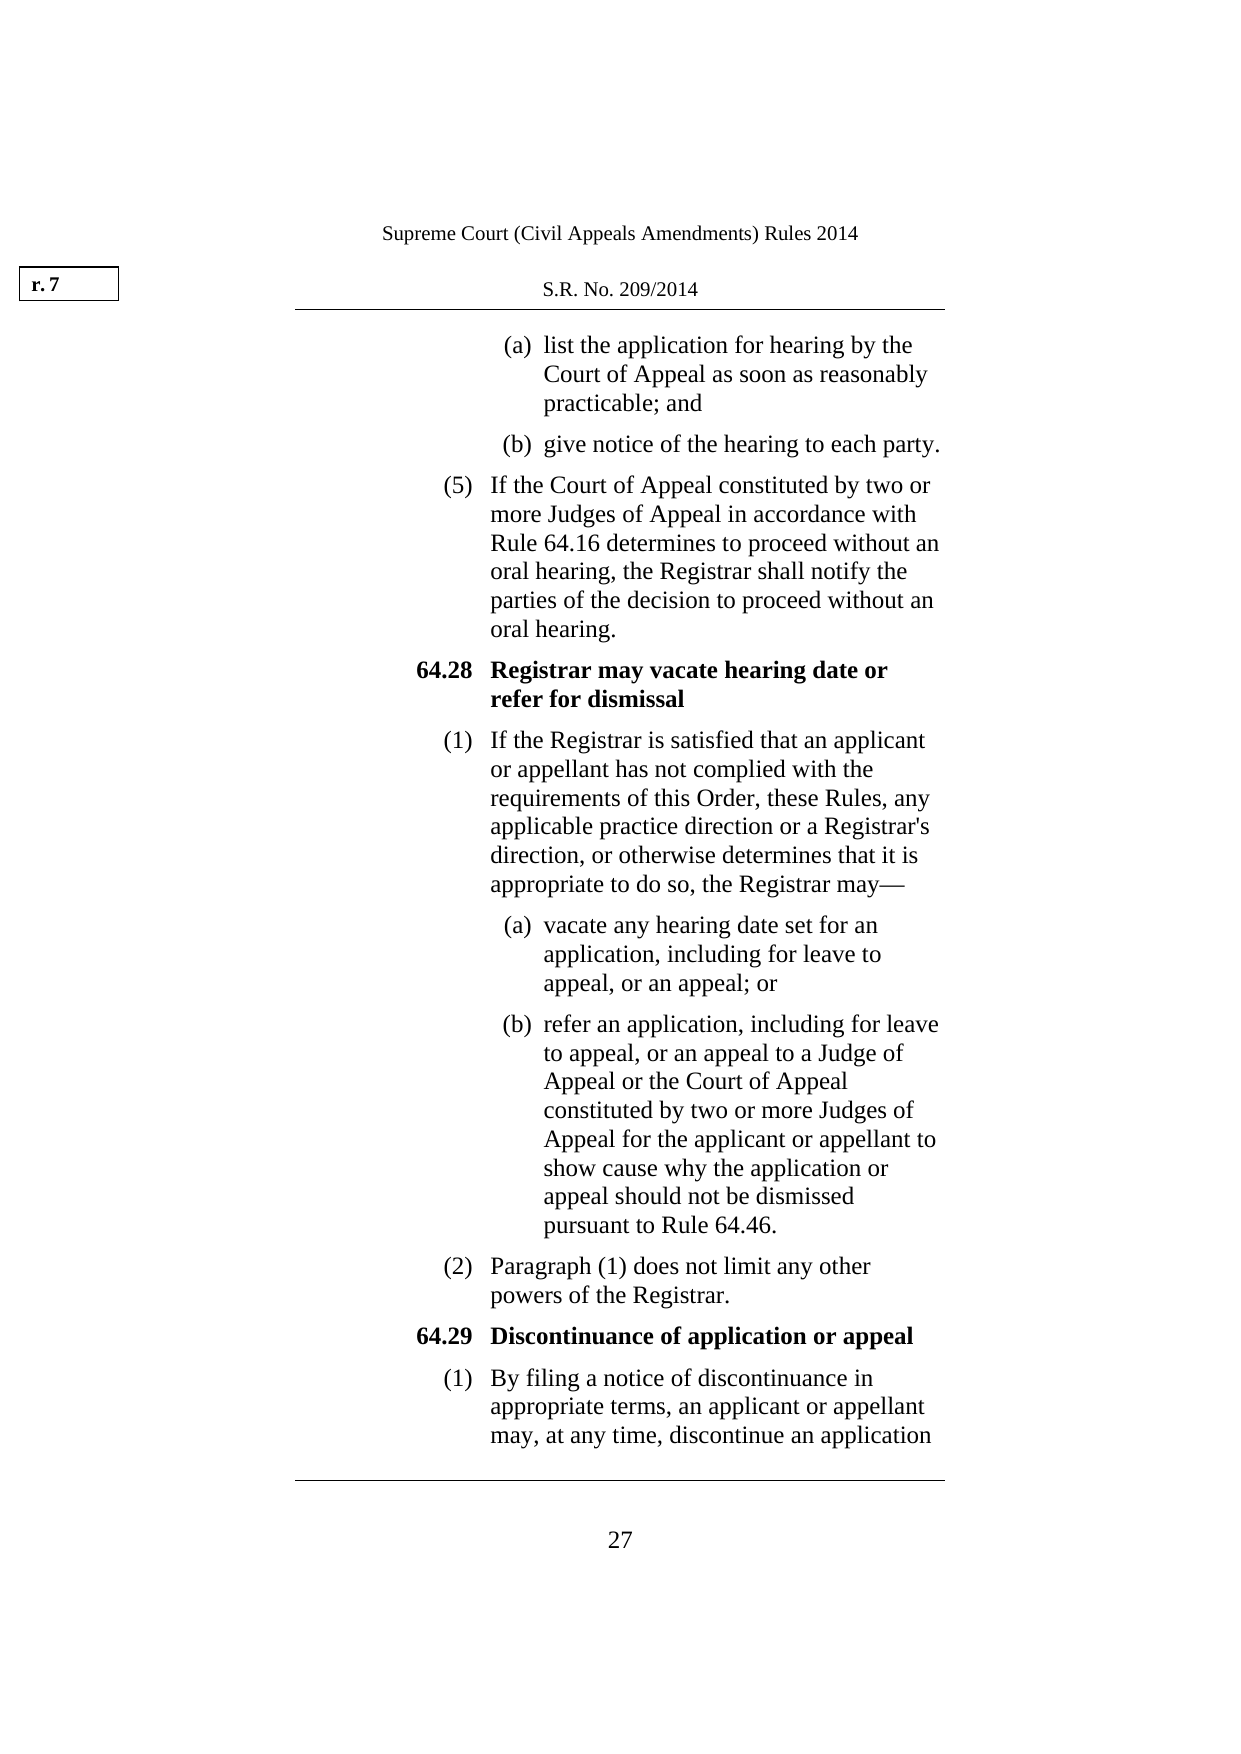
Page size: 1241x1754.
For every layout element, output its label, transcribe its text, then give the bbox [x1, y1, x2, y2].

subtitle 64.29 Discontinuance of application or appeal [295, 1321, 945, 1350]
subtitle (a) list the application for hearing by the Court of Appeal as soon as reasonably practicable; and [295, 330, 945, 416]
subtitle (a) vacate any hearing date set for an application, including for leave to appeal, or an appeal; or [295, 910, 945, 996]
subtitle (5) If the Court of Appeal constituted by two or more Judges of Appeal in accordance with Rule 64.16 determines to proceed without an oral hearing, the Registrar shall notify the parties of the decision to proceed without an oral hearing. [295, 470, 945, 643]
subtitle (b) give notice of the hearing to each party. [295, 429, 945, 458]
subtitle 64.28 Registrar may vacate hearing date or refer for dismissal [295, 655, 945, 713]
subtitle (2) Paragraph (1) does not limit any other powers of the Registrar. [295, 1251, 945, 1309]
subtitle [295, 1363, 945, 1449]
text r. 7 [29, 269, 118, 298]
subtitle (1) If the Registrar is satisfied that an applicant or appellant has not complied with the requirements of this Order, these Rules, any applicable practice direction or a Registrar's direction, or otherwise determines that it is appropriate to do so, the Registrar may— [295, 725, 945, 898]
subtitle (b) refer an application, including for leave to appeal, or an appeal to a Judge of Appeal or the Court of Appeal constituted by two or more Judges of Appeal for the applicant or appellant to show cause why the application or appeal should not be dismissed pursuant to Rule 64.46. [295, 1009, 945, 1239]
